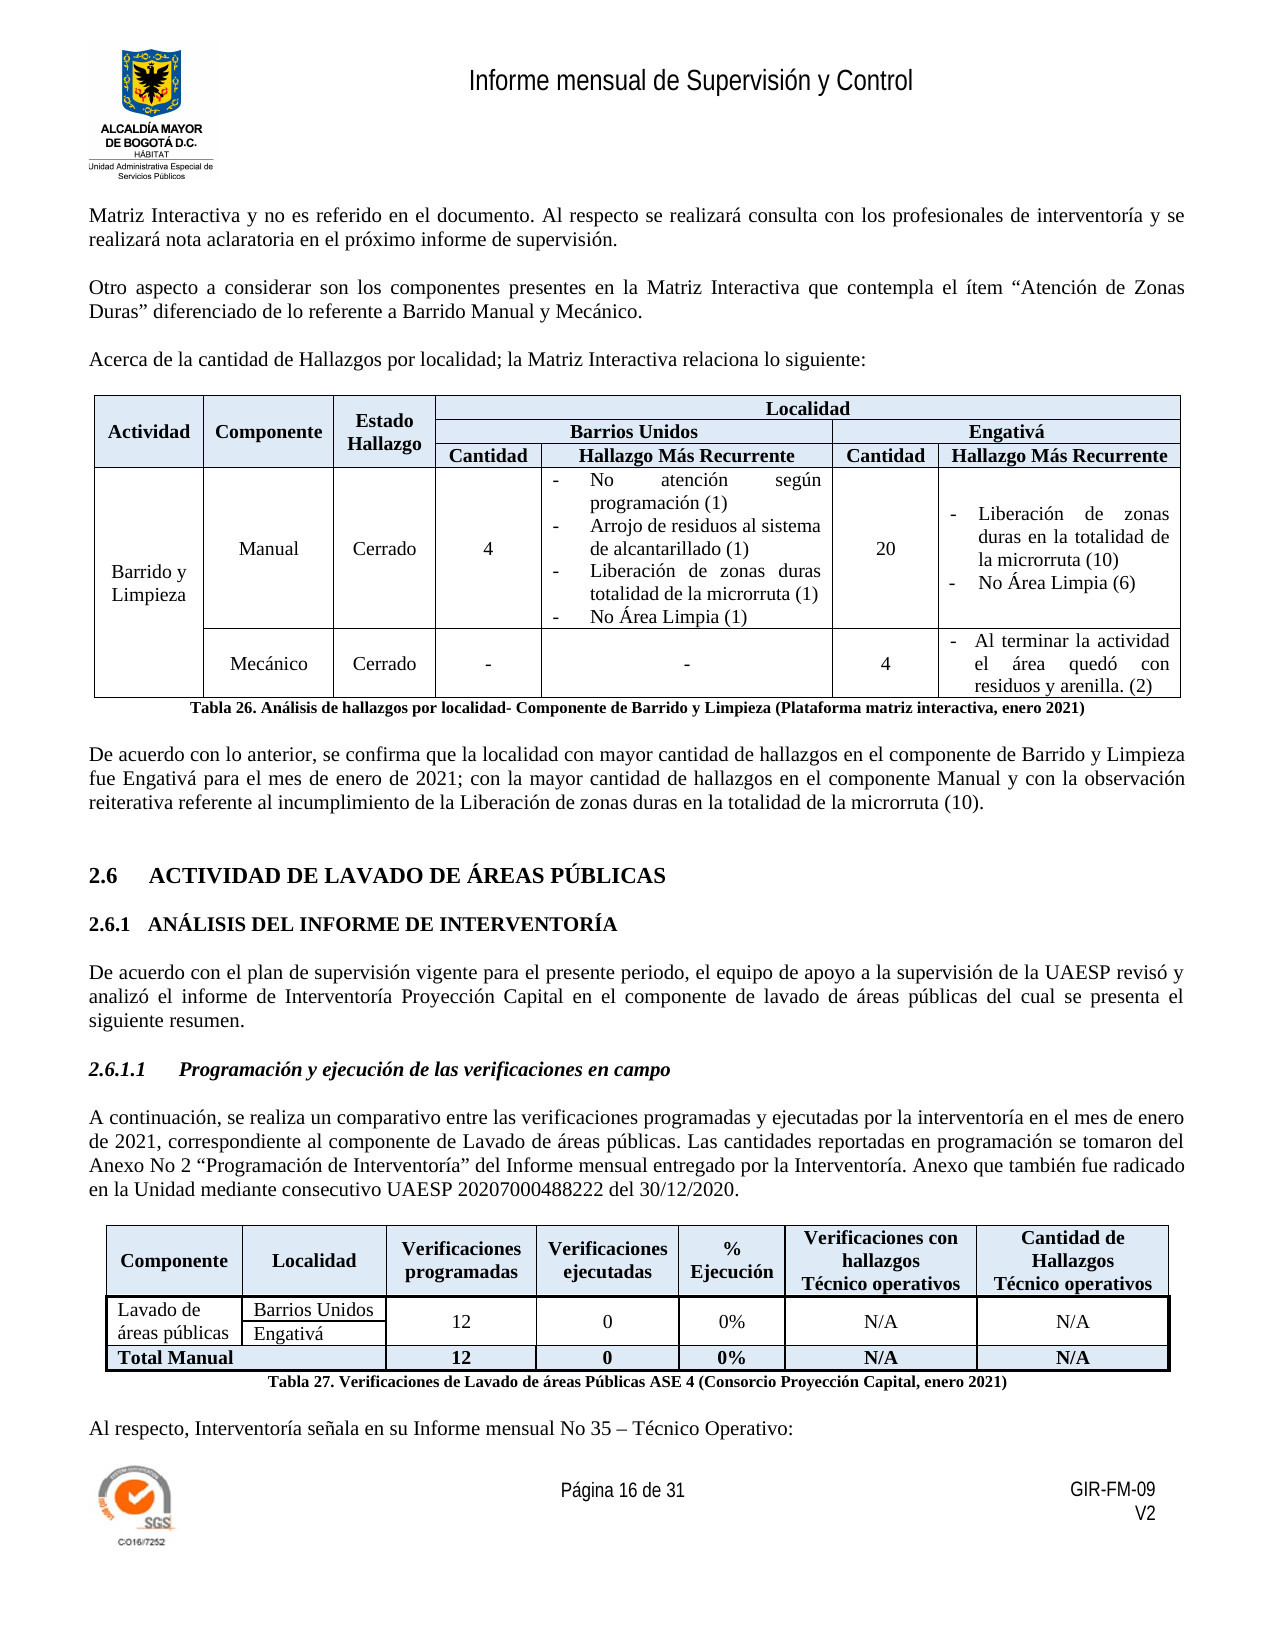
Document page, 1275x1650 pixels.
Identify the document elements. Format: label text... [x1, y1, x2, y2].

table_cell Hallazgo Más Recurrente [542, 444, 832, 467]
picture [88, 41, 220, 179]
table_cell Liberación de zonas duras en la totalidad de la microrruta (10) No Área Limpia (6) [939, 468, 1180, 628]
text Acerca de la cantidad de Hallazgos por localidad; la Matriz Interactiva relaciona lo siguiente: [89, 347, 1186, 371]
text Al respecto, Interventoría señala en su Informe mensual No 35 – Técnico Operativo: [89, 1416, 1186, 1439]
table_header Localidad [243, 1226, 386, 1294]
table_cell 0% [680, 1298, 784, 1345]
table_cell 0 [537, 1298, 678, 1345]
subtitle ACTIVIDAD DE LAVADO DE ÁREAS PÚBLICAS [89, 862, 1186, 888]
table_cell 4 [833, 629, 938, 697]
table_cell - [542, 629, 832, 697]
table_cell 0 [537, 1346, 678, 1369]
table_cell Engativá [833, 420, 1180, 443]
table_cell N/A [978, 1346, 1167, 1369]
table_cell Al terminar la actividad el área quedó con residuos y arenilla. (2) [939, 629, 1180, 697]
table_cell Manual [204, 468, 333, 628]
table_cell N/A [786, 1298, 976, 1345]
table_cell N/A [978, 1298, 1167, 1345]
table_cell Barrido y Limpieza [95, 468, 203, 697]
table_cell 12 [387, 1346, 535, 1369]
text Tabla 27. Verificaciones de Lavado de áreas Públicas ASE 4 (Consorcio Proyección Capital, enero 2021) [89, 1372, 1186, 1391]
table_cell - [436, 629, 541, 697]
picture [88, 1457, 180, 1549]
table_cell 0% [680, 1346, 784, 1369]
table_cell No atención según programación (1) Arrojo de residuos al sistema de alcantarillado (1) Liberación de zonas duras totalidad de la microrruta (1) No Área Limpia (1) [542, 468, 832, 628]
table_cell 4 [436, 468, 541, 628]
table_cell Lavado de áreas públicas [108, 1298, 241, 1345]
table_cell Cerrado [334, 468, 435, 628]
text A continuación, se realiza un comparativo entre las verificaciones programadas y ejecutadas por la interventoría en el mes de enero de 2021, correspondiente al componente de Lavado de áreas públicas. Las cantidades reportadas en programación se tomaron del Anexo No 2 “Programación de Interventoría” del Informe mensual entregado por la Interventoría. Anexo que también fue radicado en la Unidad mediante consecutivo UAESP 20207000488222 del 30/12/2020. [89, 1105, 1186, 1201]
table_cell Cerrado [334, 629, 435, 697]
table_cell 20 [833, 468, 938, 628]
table_cell 12 [387, 1298, 536, 1345]
subtitle Programación y ejecución de las verificaciones en campo [89, 1057, 1186, 1081]
table_cell Hallazgo Más Recurrente [939, 444, 1180, 467]
table_cell Total Manual [108, 1346, 385, 1369]
table_header Verificaciones con hallazgos Técnico operativos [786, 1226, 976, 1294]
table_header Localidad [436, 396, 1180, 419]
table_header Estado Hallazgo [334, 396, 435, 467]
table_cell Engativá [243, 1322, 385, 1345]
table_header Componente [204, 396, 333, 467]
table_cell Cantidad [833, 444, 938, 467]
text De acuerdo con el plan de supervisión vigente para el presente periodo, el equipo de apoyo a la supervisión de la UAESP revisó y analizó el informe de Interventoría Proyección Capital en el componente de lavado de áreas públicas del cual se presenta el siguiente resumen. [89, 960, 1186, 1032]
table_cell Barrios Unidos [436, 420, 832, 443]
table_header Verificaciones programadas [387, 1226, 536, 1294]
table_cell Barrios Unidos [243, 1298, 385, 1320]
table_header Verificaciones ejecutadas [537, 1226, 678, 1294]
text Otro aspecto a considerar son los componentes presentes en la Matriz Interactiva que contempla el ítem “Atención de Zonas Duras” diferenciado de lo referente a Barrido Manual y Mecánico. [89, 275, 1186, 323]
subtitle ANÁLISIS DEL INFORME DE INTERVENTORÍA [89, 912, 1186, 936]
table_cell Mecánico [204, 629, 333, 697]
table_header Actividad [95, 396, 203, 467]
table_header Cantidad de Hallazgos Técnico operativos [977, 1226, 1168, 1294]
table_header % Ejecución [679, 1226, 784, 1294]
table_cell Cantidad [436, 444, 541, 467]
table_header Componente [107, 1226, 242, 1294]
table_cell N/A [786, 1346, 976, 1369]
text Tabla 26. Análisis de hallazgos por localidad- Componente de Barrido y Limpieza (Plataforma matriz interactiva, enero 2021) [89, 698, 1186, 717]
